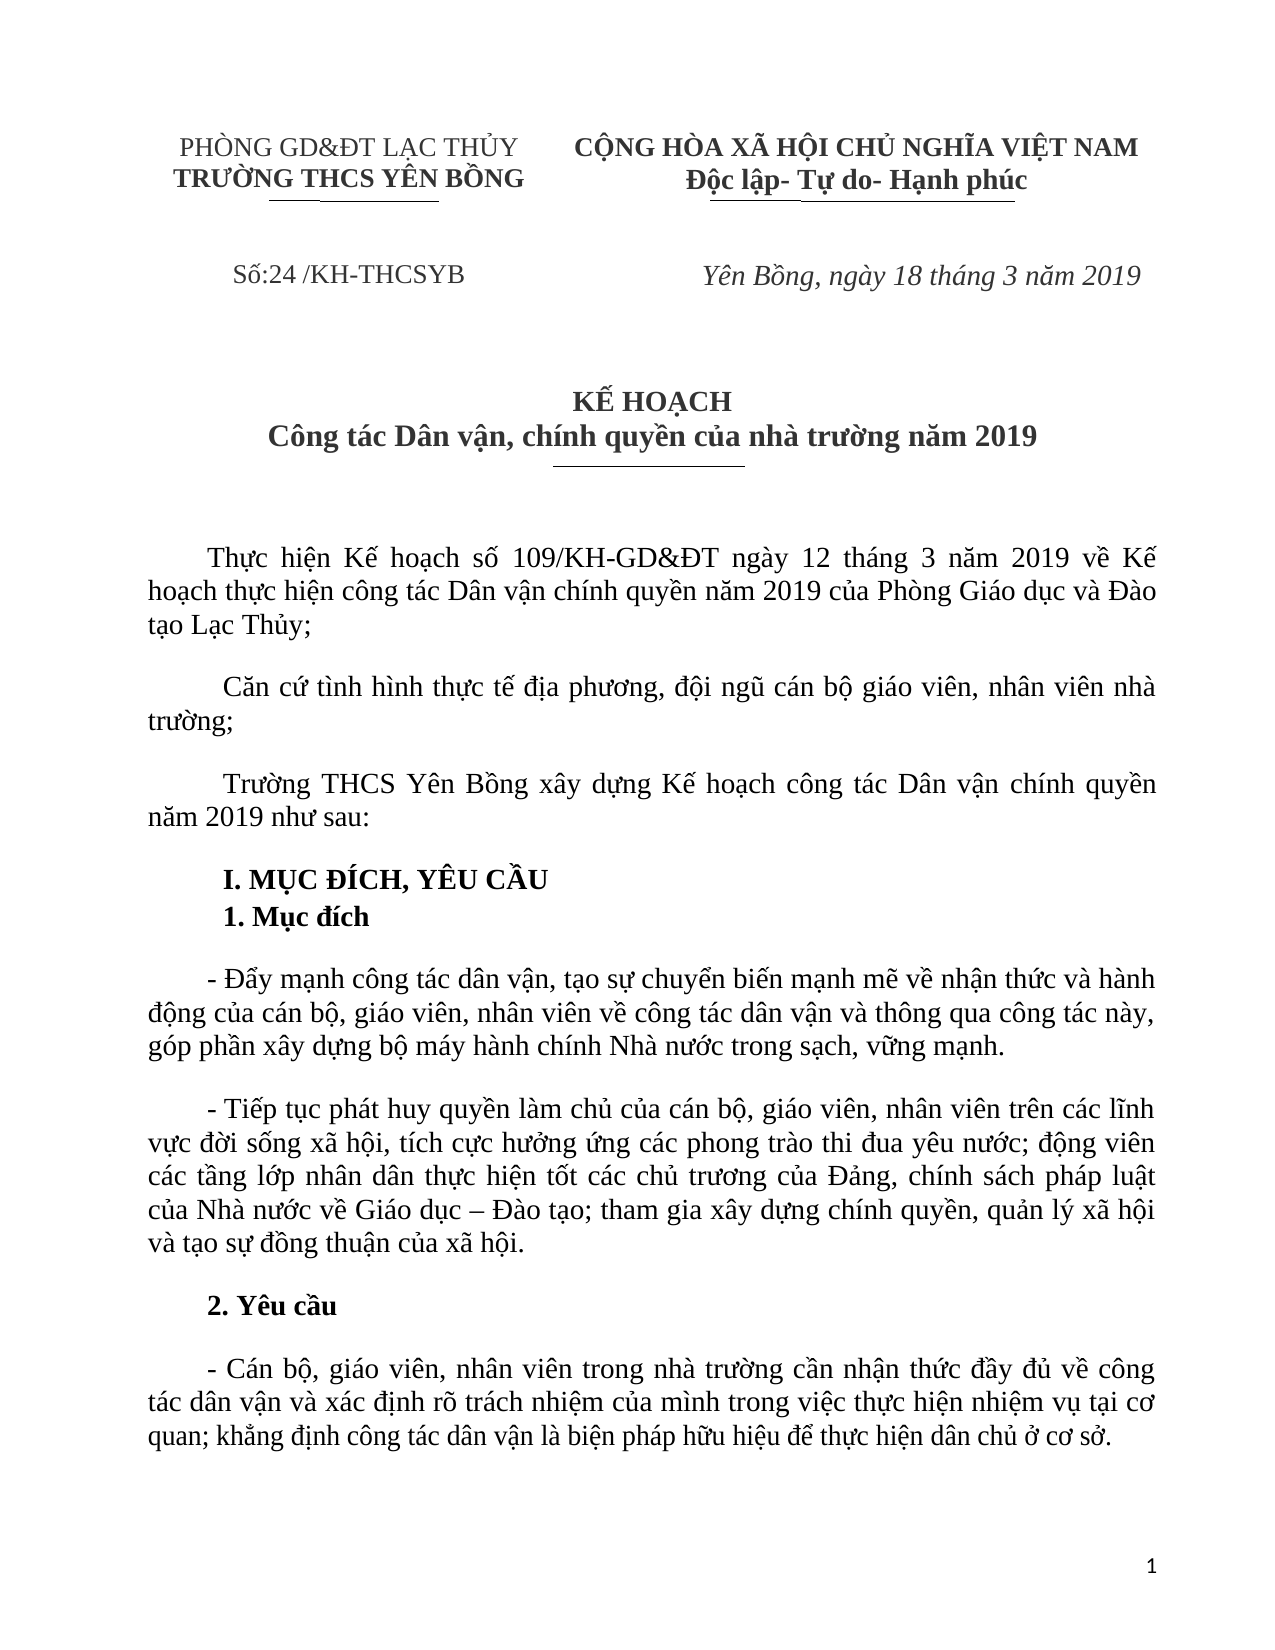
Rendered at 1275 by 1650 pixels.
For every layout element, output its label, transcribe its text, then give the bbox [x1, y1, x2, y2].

text I. MỤC ĐÍCH, YÊU CẦU [148, 862, 1157, 896]
text Căn cứ tình hình thực tế địa phương, đội ngũ cán bộ giáo viên, nhân viên nhà trường; [148, 669, 1157, 737]
table_cell Số:24 /KH-THCSYB [136, 259, 561, 292]
text - Tiếp tục phát huy quyền làm chủ của cán bộ, giáo viên, nhân viên trên các lĩnh vực đời sống xã hội, tích cực hưởng ứng các phong trào thi đua yêu nước; động viên các tầng lớp nhân dân thực hiện tốt các chủ trương của Đảng, chính sách pháp luật của Nhà nước về Giáo dục – Đào tạo; tham gia xây dựng chính quyền, quản lý xã hội và tạo sự đồng thuận của xã hội. [148, 1091, 1157, 1259]
text - Đẩy mạnh công tác dân vận, tạo sự chuyển biến mạnh mẽ về nhận thức và hành động của cán bộ, giáo viên, nhân viên về công tác dân vận và thông qua công tác này, góp phần xây dựng bộ máy hành chính Nhà nước trong sạch, vững mạnh. [148, 961, 1157, 1062]
text KẾ HOẠCH Công tác Dân vận, chính quyền của nhà trường năm 2019 [148, 384, 1157, 453]
text 2. Yêu cầu [148, 1288, 1157, 1322]
table_header CỘNG HÒA XÃ HỘI CHỦ NGHĨA VIỆT NAM Độc lập- Tự do- Hạnh phúc [561, 131, 1152, 258]
text 1. Mục đích [148, 899, 1157, 932]
text Thực hiện Kế hoạch số 109/KH-GD&ĐT ngày 12 tháng 3 năm 2019 về Kế hoạch thực hiện công tác Dân vận chính quyền năm 2019 của Phòng Giáo dục và Đào tạo Lạc Thủy; [148, 540, 1157, 640]
table_cell Yên Bồng, ngày 18 tháng 3 năm 2019 [561, 259, 1152, 292]
table_header PHÒNG GD&ĐT LẠC THỦY TRƯỜNG THCS YÊN BỒNG [136, 131, 561, 258]
text Trường THCS Yên Bồng xây dựng Kế hoạch công tác Dân vận chính quyền năm 2019 như sau: [148, 766, 1157, 833]
text - Cán bộ, giáo viên, nhân viên trong nhà trường cần nhận thức đầy đủ về công tác dân vận và xác định rõ trách nhiệm của mình trong việc thực hiện nhiệm vụ tại cơ quan; khẳng định công tác dân vận là biện pháp hữu hiệu để thực hiện dân chủ ở cơ sở. [148, 1351, 1157, 1451]
